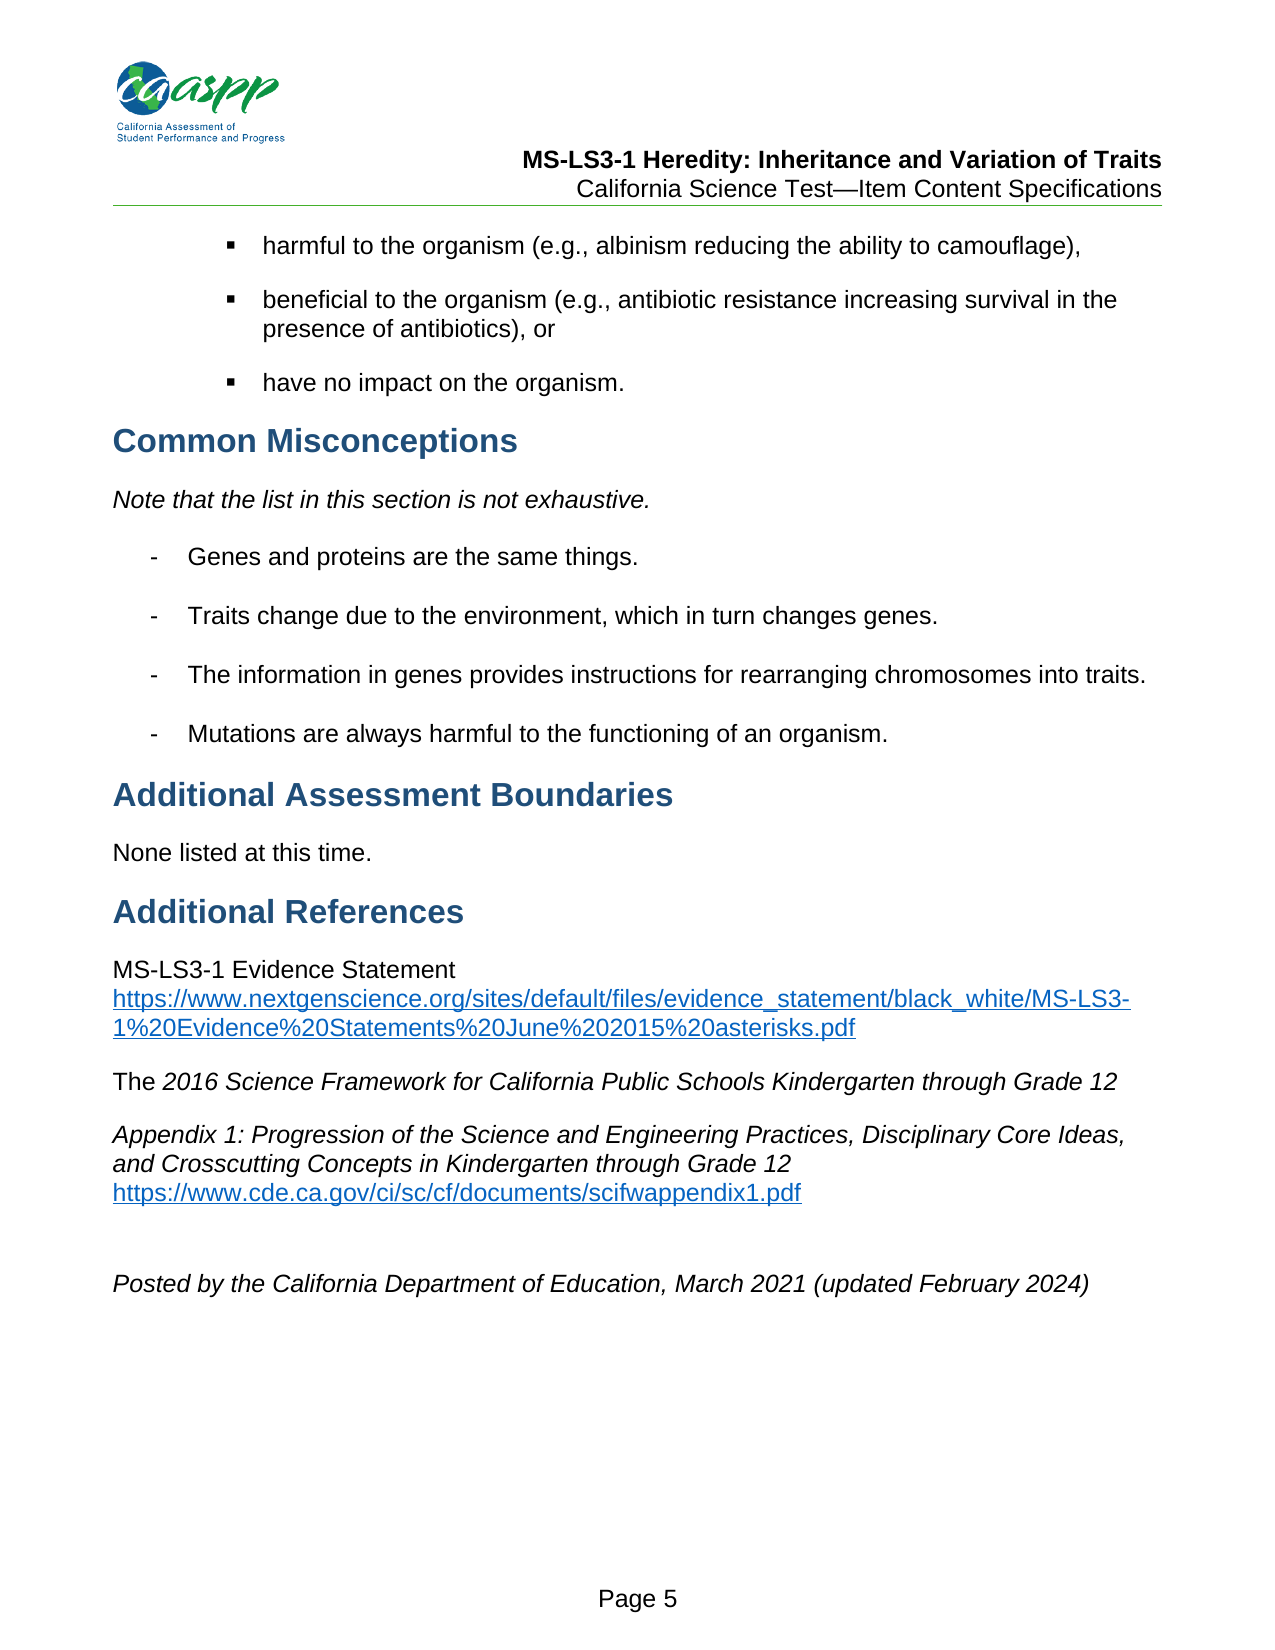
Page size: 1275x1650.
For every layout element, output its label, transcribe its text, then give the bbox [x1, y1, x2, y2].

text None listed at this time. [112, 838, 1162, 867]
text Posted by the California Department of Education, March 2021 (updated February 2024) [112, 1269, 1162, 1298]
text Note that the list in this section is not exhaustive. [112, 485, 1162, 514]
text The 2016 Science Framework for California Public Schools Kindergarten through Grade 12 [112, 1067, 1162, 1096]
text Traits change due to the environment, which in turn changes genes. [150, 598, 1162, 632]
list beneficial to the organism (e.g., antibiotic resistance increasing survival in the presence of antibiotics), or [225, 285, 1162, 343]
text MS-LS3-1 Evidence Statement https://www.nextgenscience.org/sites/default/files/evidence_statement/black_white/MS-LS3-1%20Evidence%20Statements%20June%202015%20asterisks.pdf [112, 956, 1162, 1042]
list have no impact on the organism. [225, 368, 1162, 396]
text The information in genes provides instructions for rearranging chromosomes into traits. [150, 657, 1162, 691]
list harmful to the organism (e.g., albinism reducing the ability to camouflage), [225, 231, 1162, 260]
picture [112, 60, 287, 146]
text Mutations are always harmful to the functioning of an organism. [150, 716, 1162, 750]
subtitle Additional References [112, 892, 1162, 931]
subtitle Additional Assessment Boundaries [112, 775, 1162, 813]
subtitle Common Misconceptions [112, 421, 1162, 460]
text Genes and proteins are the same things. [150, 539, 1162, 573]
text Appendix 1: Progression of the Science and Engineering Practices, Disciplinary Core Ideas, and Crosscutting Concepts in Kindergarten through Grade 12 https://www.cde.ca.gov/ci/sc/cf/documents/scifwappendix1.pdf [112, 1121, 1162, 1207]
